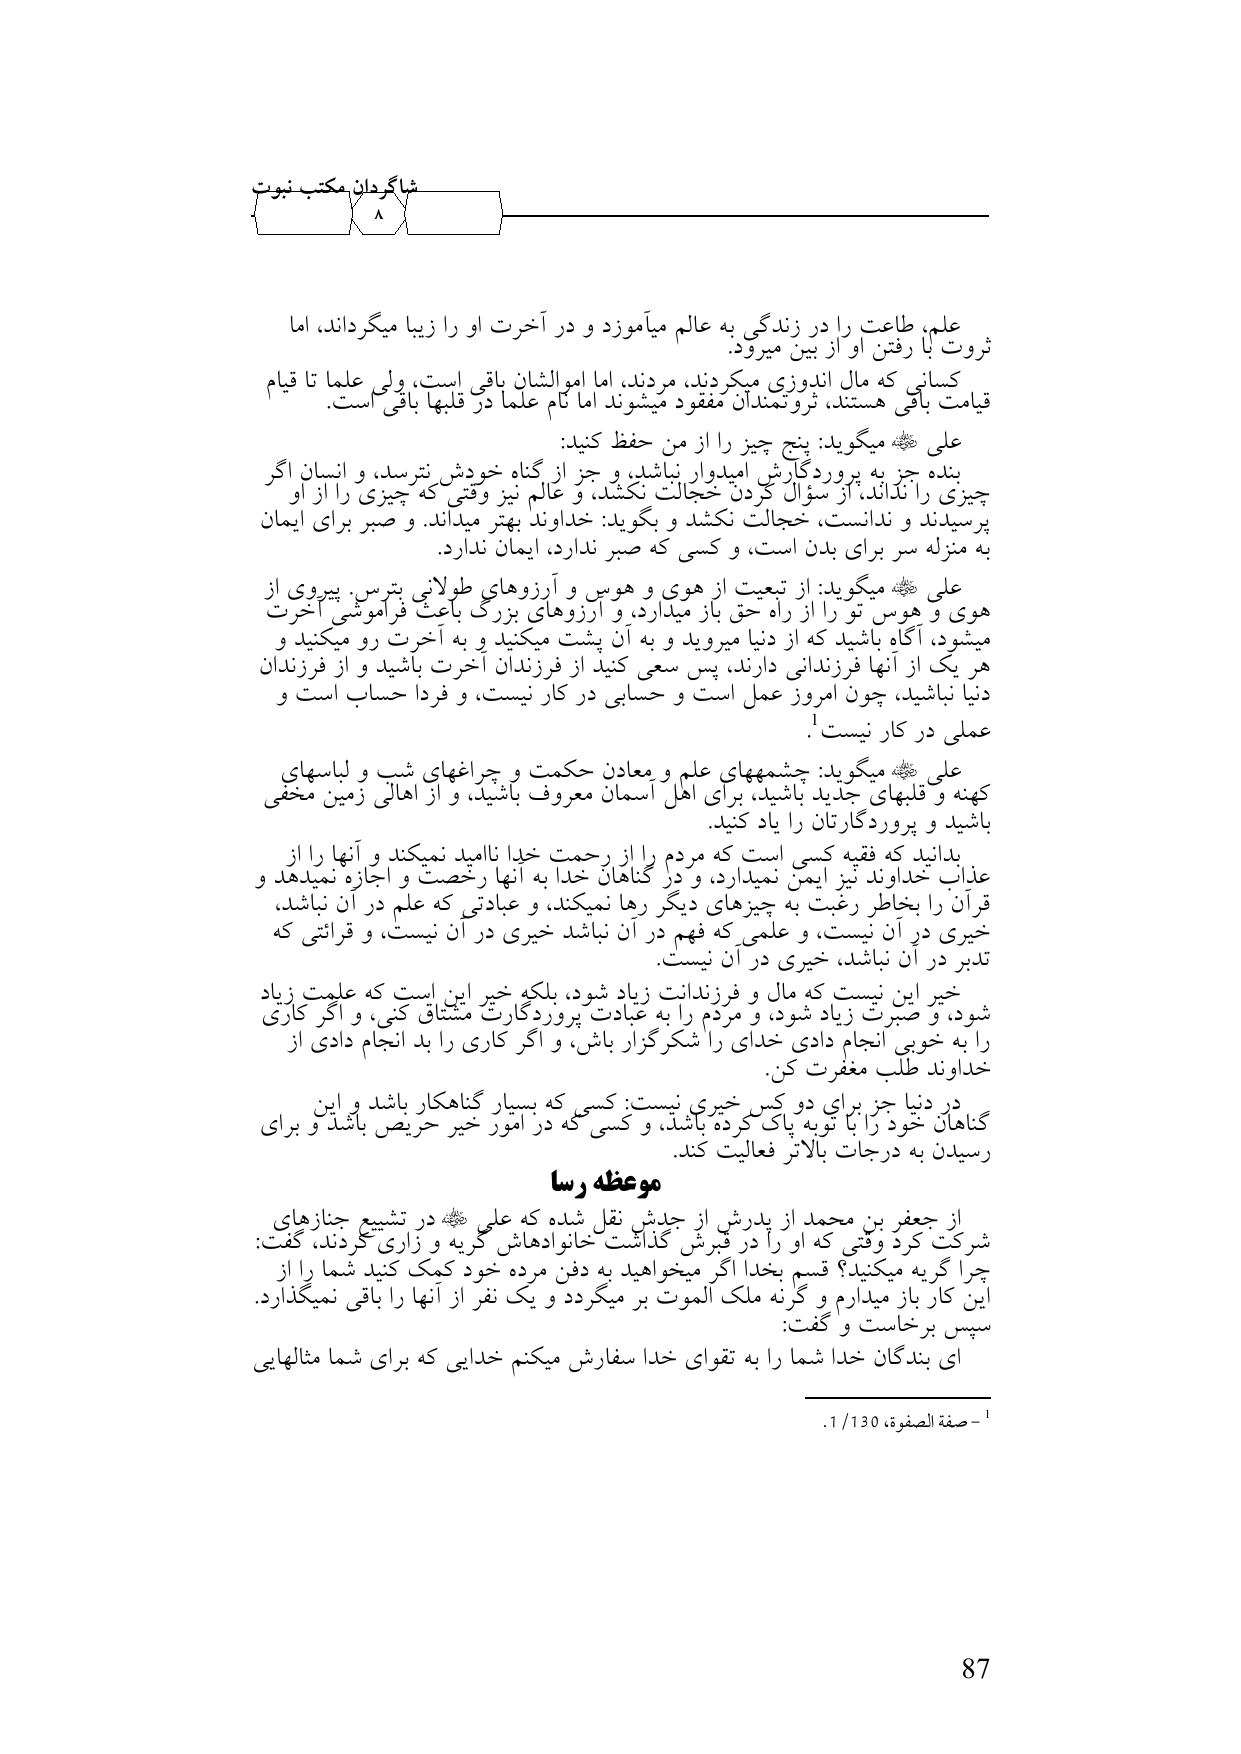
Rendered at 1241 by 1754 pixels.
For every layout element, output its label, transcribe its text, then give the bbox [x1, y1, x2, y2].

text خیر این نیست که مال و فرزندانت زیاد شود، بلکه خیر این است که علمت زیاد شود، و صبرت زیاد شود، و مردم را به عبادت پروردگارت مشتاق کنی، و اگر کاری را به خوبی انجام دادی خدای را شکرگزار باش، و اگر کاری را بد انجام دادی از خداوند طلب مغفرت کن. [250, 977, 990, 1087]
text علم، طاعت را در زندگی به عالم می‏آموزد و در آخرت او را زیبا می‏گرداند، اما ثروت با رفتن او از بین می‏رود. [250, 311, 990, 366]
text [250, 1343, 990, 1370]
text از جعفر بن محمد از پدرش از جدش نقل شده که علی در تشییع جنازه‏ای شرکت کرد وقتی که او را در قبرش گذاشت خانواده‏اش گریه و زاری کردند، گفت: چرا گریه می‏کنید؟ قسم بخدا اگر می‏خواهید به دفن مرده خود کمک کنید شما را از این کار باز می‏دارم و گرنه ملک الموت بر می‏گردد و یک نفر از آنها را باقی نمی‏گذارد. سپس برخاست و گفت: [250, 1197, 990, 1343]
text در دنیا جز برای دو کس خیری نیست: کسی که بسیار گناهکار باشد و این گناهان خود را با توبه پاک کرده باشد، و کسی که در امور خیر حریص باشد و برای رسیدن به درجات بالاتر فعالیت کند. [250, 1087, 990, 1169]
text علی می‏گوید: از تبعیت از هوی و هوس و آرزوهای طولانی بترس. پیروی از هوی و هوس تو را از راه حق باز می‏دارد، و آرزوهای بزرگ باعث فراموشی آخرت می‏شود، آگاه باشید که از دنیا می‏روید و به آن پشت می‏کنید و به آخرت رو می‏کنید و هر یک از آنها فرزندانی دارند، پس سعی کنید از فرزندان آخرت باشید و از فرزندان دنیا نباشید، چون امروز عمل است و حسابی در کار نیست، و فردا حساب است و عملی در کار نیست. [250, 566, 990, 749]
subtitle موعظه رسا [250, 1169, 990, 1197]
text علی می‏گوید: چشمه‏های علم و معادن حکمت و چراغهای شب و لباسهای کهنه و قلبهای جدید باشید، برای اهل آسمان معروف باشید، و از اهالی زمین مخفی باشید و پروردگارتان را یاد کنید. [250, 749, 990, 840]
text علی می‏گوید: پنج چیز را از من حفظ کنید: [250, 420, 990, 456]
text کسانی که مال اندوزی می‏کردند، مردند، اما اموالشان باقی است، ولی علما تا قیام قیامت باقی هستند، ثروتمندان مفقود می‏شوند اما نام علما در قلبها باقی است. [250, 366, 990, 420]
text بدانید که فقیه کسی است که مردم را از رحمت خدا ناامید نمی‏کند و آنها را از عذاب خداوند نیز ایمن نمی‏دارد، و در گناهان خدا به آنها رخصت و اجازه نمی‏دهد و قرآن را بخاطر رغبت به چیزهای دیگر رها نمی‏کند، و عبادتی که علم در آن نباشد، خیری در آن نیست، و علمی که فهم در آن نباشد خیری در آن نیست، و قرائتی که تدبر در آن نباشد، خیری در آن نیست. [250, 840, 990, 977]
text بنده جز به پروردگارش امیدوار نباشد، و جز از گناه خودش نترسد، و انسان اگر چیزی را نداند، از سؤال کردن خجالت نکشد، و عالم نیز وقتی که چیزی را از او پرسیدند و ندانست، خجالت نکشد و بگوید: خداوند بهتر می‏داند. و صبر برای ایمان به منزله سر برای بدن است، و کسی که صبر ندارد، ایمان ندارد. [250, 456, 990, 566]
